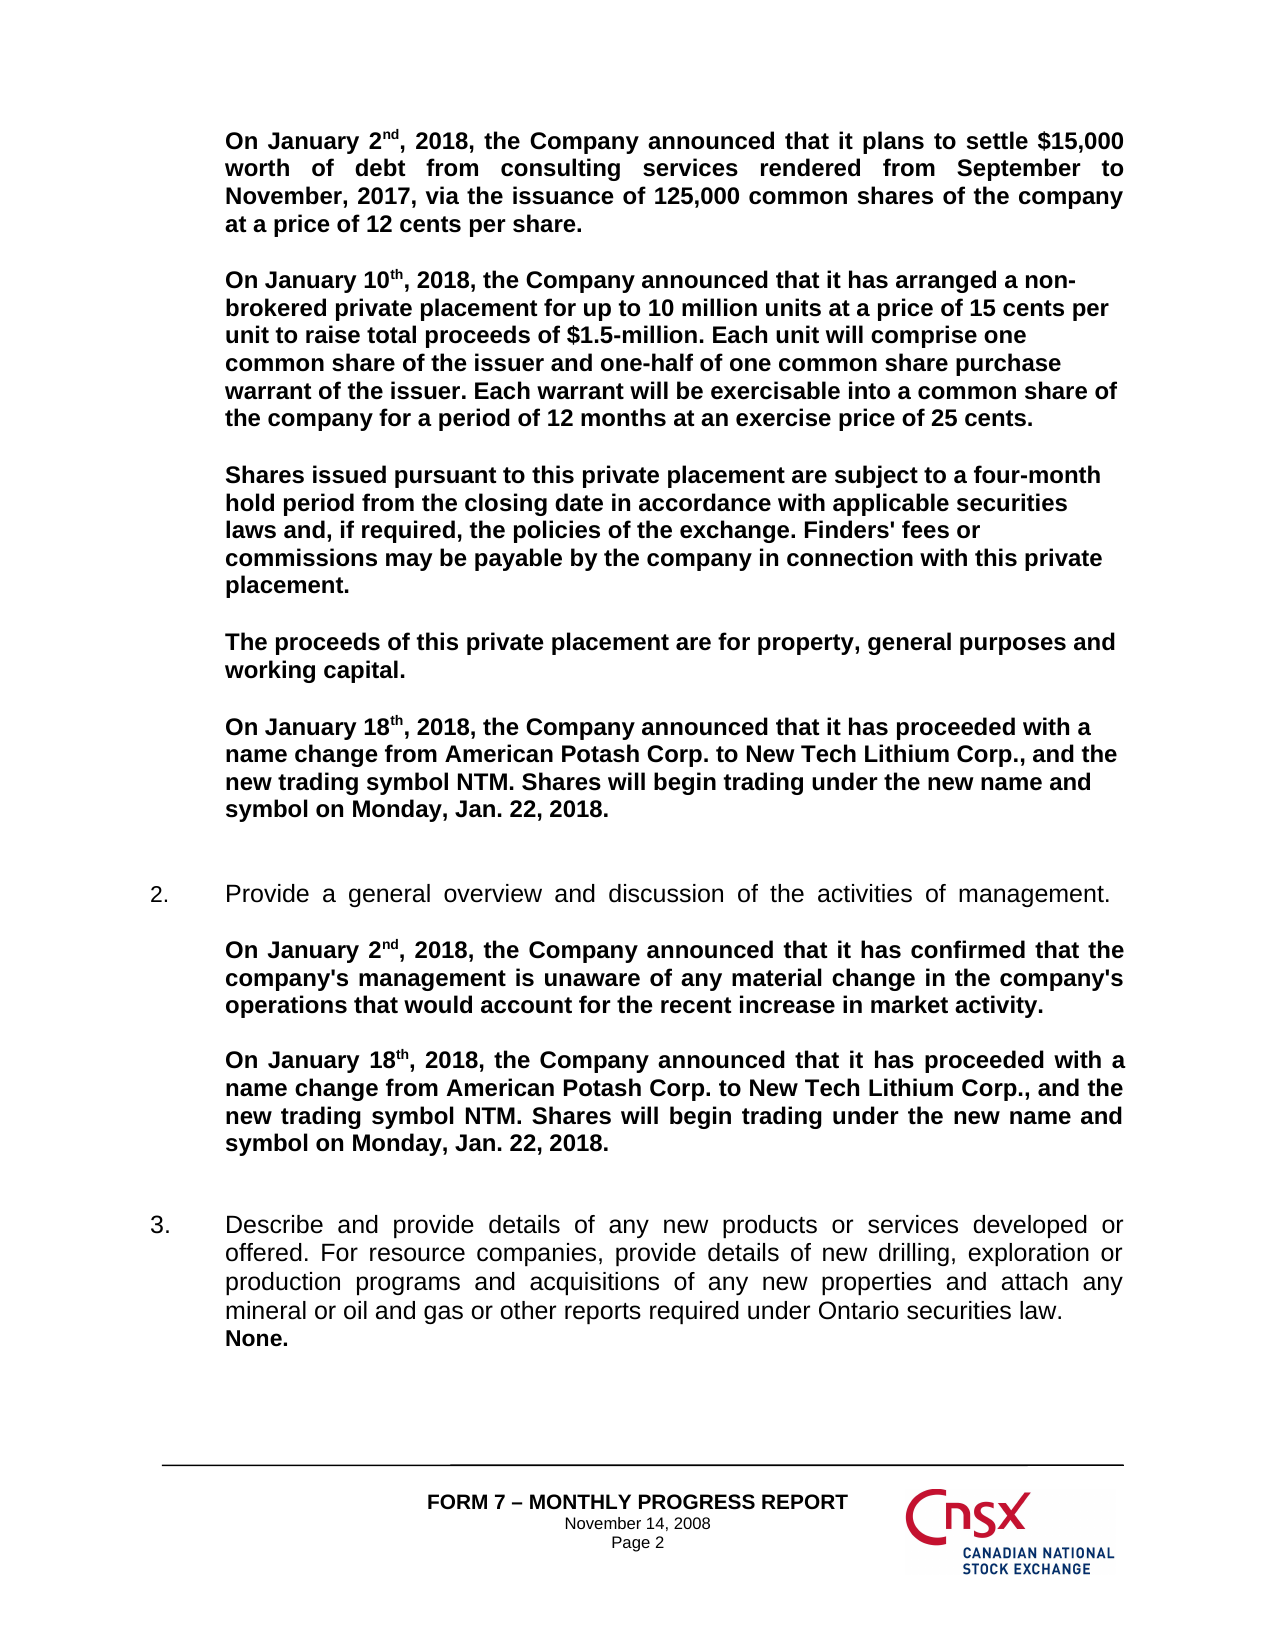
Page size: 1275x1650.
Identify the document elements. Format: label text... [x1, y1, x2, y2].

text On January 18th, 2018, the Company announced that it has proceeded with a name change from American Potash Corp. to New Tech Lithium Corp., and the new trading symbol NTM. Shares will begin trading under the new name and symbol on Monday, Jan. 22, 2018. [225, 713, 1125, 823]
list On January 2nd, 2018, the Company announced that it has confirmed that the company's management is unaware of any material change in the company's operations that would account for the recent increase in market activity. [225, 936, 1125, 1019]
text On January 10th, 2018, the Company announced that it has arranged a non-brokered private placement for up to 10 million units at a price of 15 cents per unit to raise total proceeds of $1.5-million. Each unit will comprise one common share of the issuer and one-half of one common share purchase warrant of the issuer. Each warrant will be exercisable into a common share of the company for a period of 12 months at an exercise price of 25 cents. [225, 266, 1125, 432]
list Provide a general overview and discussion of the activities of management. [150, 878, 1125, 936]
list On January 2nd, 2018, the Company announced that it plans to settle $15,000 worth of debt from consulting services rendered from September to November, 2017, via the issuance of 125,000 common shares of the company at a price of 12 cents per share. [225, 127, 1125, 237]
list On January 18th, 2018, the Company announced that it has proceeded with a name change from American Potash Corp. to New Tech Lithium Corp., and the new trading symbol NTM. Shares will begin trading under the new name and symbol on Monday, Jan. 22, 2018. [225, 1046, 1125, 1157]
picture [904, 1489, 1116, 1575]
text The proceeds of this private placement are for property, general purposes and working capital. [225, 628, 1125, 683]
list None. [225, 1324, 1125, 1351]
text Shares issued pursuant to this private placement are subject to a four-month hold period from the closing date in accordance with applicable securities laws and, if required, the policies of the exchange. Finders' fees or commissions may be payable by the company in connection with this private placement. [225, 461, 1125, 599]
list Describe and provide details of any new products or services developed or offered. For resource companies, provide details of new drilling, exploration or production programs and acquisitions of any new properties and attach any mineral or oil and gas or other reports required under Ontario securities law. [150, 1209, 1125, 1324]
